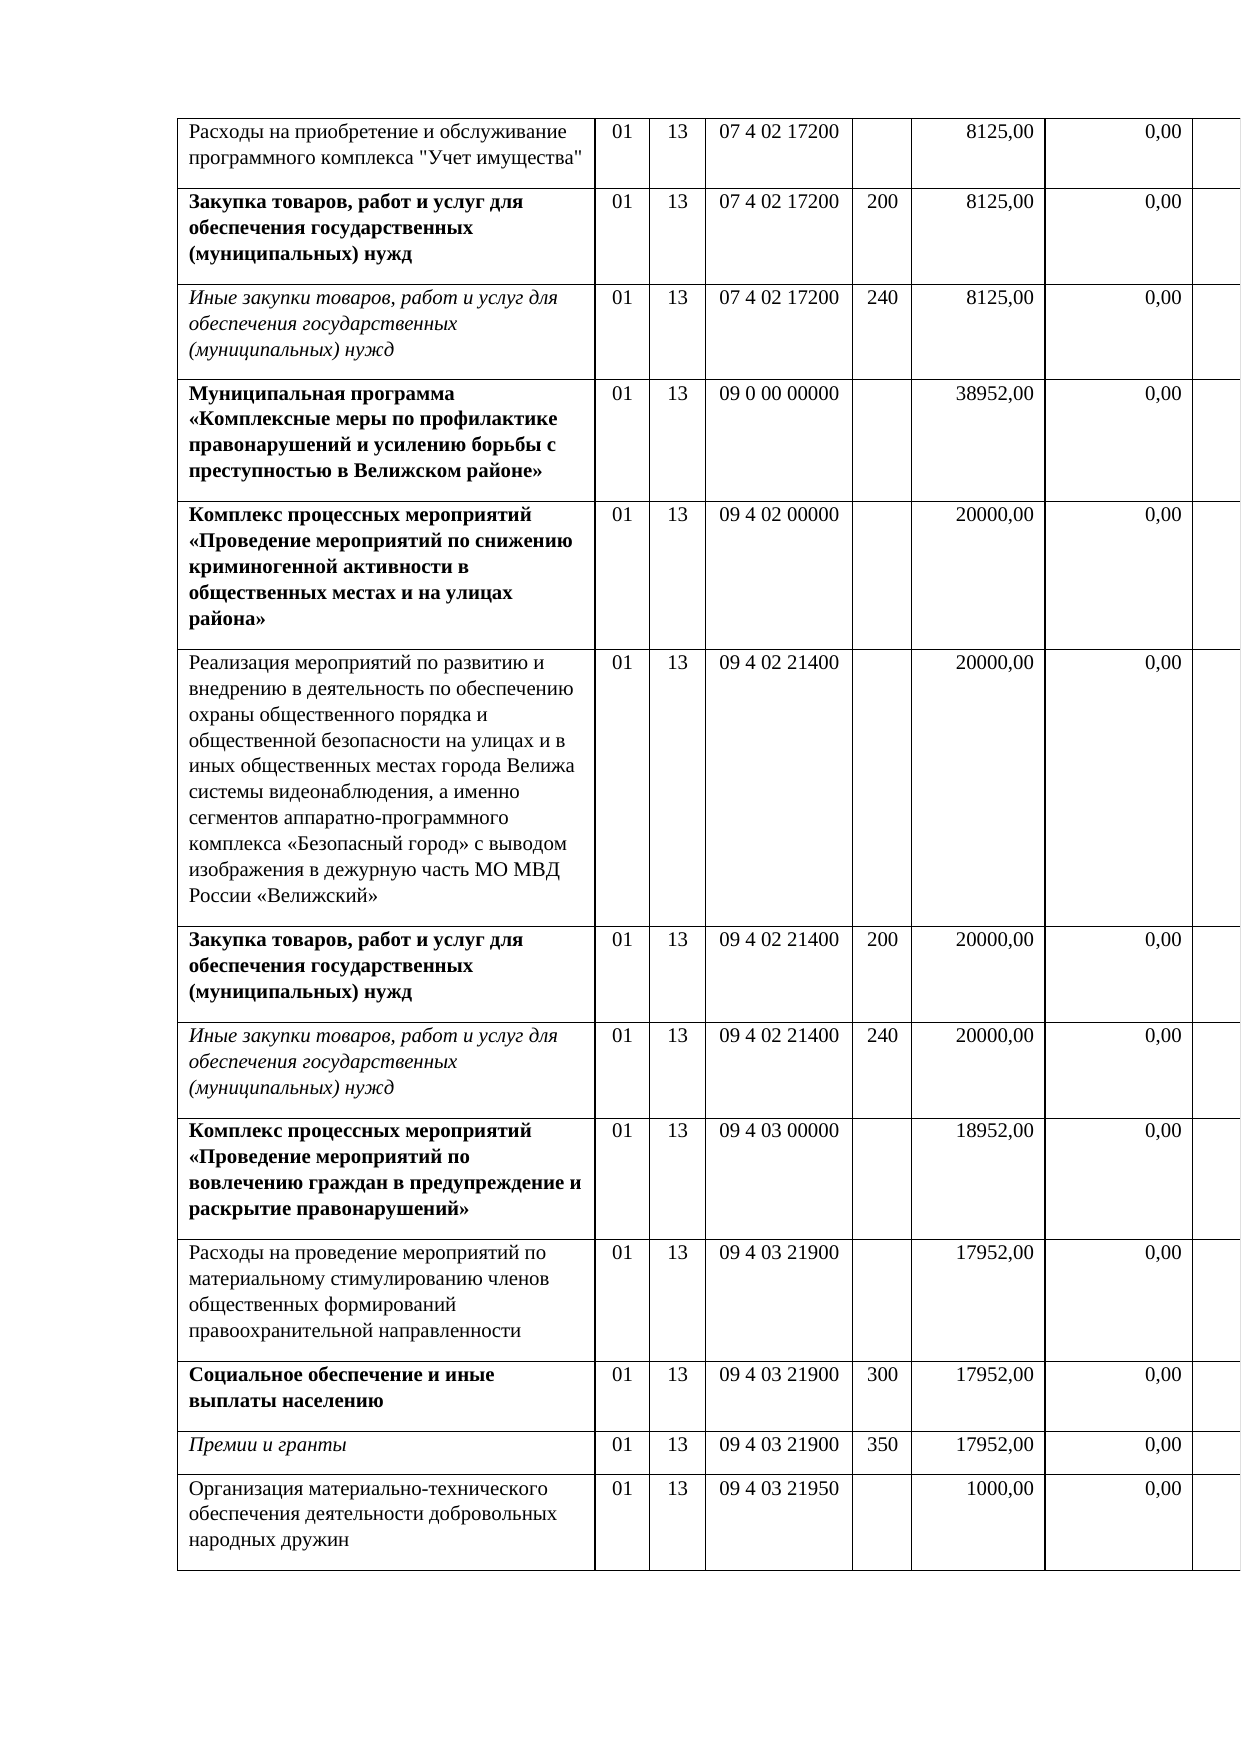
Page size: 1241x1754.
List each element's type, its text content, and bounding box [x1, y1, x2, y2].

table_cell 01 [596, 189, 649, 284]
table_cell 01 [596, 380, 649, 501]
table_cell 0,00 [1046, 1240, 1192, 1361]
table_cell 1000,00 [912, 1475, 1044, 1570]
table_cell 0,00 [1046, 285, 1192, 379]
table_cell Комплекс процессных мероприятий «Проведение мероприятий по вовлечению граждан в предупреждение и раскрытие правонарушений» [178, 1119, 594, 1239]
table_cell 8125,00 [912, 119, 1044, 188]
table_cell 13 [650, 1475, 705, 1570]
table_cell 01 [596, 119, 649, 188]
table_cell 0,00 [1046, 1362, 1192, 1431]
table_cell 17952,00 [912, 1240, 1044, 1361]
table_cell Расходы на приобретение и обслуживание программного комплекса "Учет имущества" [178, 119, 594, 188]
table_cell 01 [596, 285, 649, 379]
table_cell 20000,00 [912, 650, 1044, 926]
table_cell 240 [853, 1023, 911, 1117]
table_cell Организация материально-технического обеспечения деятельности добровольных народных дружин [178, 1475, 594, 1570]
table_cell 13 [650, 1432, 705, 1474]
table_cell 13 [650, 1119, 705, 1239]
table_cell 09 4 02 21400 [706, 1023, 852, 1117]
table_cell 8125,00 [912, 189, 1044, 284]
table_cell Социальное обеспечение и иные выплаты населению [178, 1362, 594, 1431]
table_cell 13 [650, 1362, 705, 1431]
table_cell 200 [853, 189, 911, 284]
table_cell 09 4 03 21950 [706, 1475, 852, 1570]
table_cell [853, 1475, 911, 1570]
table_cell Реализация мероприятий по развитию и внедрению в деятельность по обеспечению охраны общественного порядка и общественной безопасности на улицах и в иных общественных местах города Велижа системы видеонаблюдения, а именно сегментов аппаратно-программного комплекса «Безопасный город» с выводом изображения в дежурную часть МО МВД России «Велижский» [178, 650, 594, 926]
table_cell 17952,00 [912, 1432, 1044, 1474]
table_cell 01 [596, 1475, 649, 1570]
table_cell 09 0 00 00000 [706, 380, 852, 501]
table_cell 01 [596, 1240, 649, 1361]
table_cell 0 [1193, 1023, 1240, 1117]
table_cell 38952,00 [912, 380, 1044, 501]
table_cell 09 4 03 21900 [706, 1432, 852, 1474]
table_cell 09 4 03 21900 [706, 1240, 852, 1361]
table_cell 13 [650, 1023, 705, 1117]
table_cell 17952,00 [912, 1362, 1044, 1431]
table_cell 0 [1193, 1240, 1240, 1361]
table_cell 0,00 [1046, 502, 1192, 649]
table_cell 13 [650, 119, 705, 188]
table_cell Премии и гранты [178, 1432, 594, 1474]
table_cell 0,00 [1046, 650, 1192, 926]
table_cell 01 [596, 650, 649, 926]
table_cell 0 [1193, 1119, 1240, 1239]
table_cell [853, 1240, 911, 1361]
table_cell 0 [1193, 380, 1240, 501]
table_cell 07 4 02 17200 [706, 189, 852, 284]
table_cell [853, 1119, 911, 1239]
table_cell 13 [650, 285, 705, 379]
table_cell 13 [650, 189, 705, 284]
table_cell 0 [1193, 650, 1240, 926]
table_cell Иные закупки товаров, работ и услуг для обеспечения государственных (муниципальных) нужд [178, 1023, 594, 1117]
table_cell 13 [650, 502, 705, 649]
table_cell [853, 380, 911, 501]
table_cell 0,00 [1046, 1475, 1192, 1570]
table_cell 20000,00 [912, 927, 1044, 1022]
table_cell 01 [596, 1362, 649, 1431]
table_cell 0 [1193, 1475, 1240, 1570]
table_cell 0,00 [1046, 380, 1192, 501]
table_cell 01 [596, 1119, 649, 1239]
table_cell [853, 650, 911, 926]
table_cell [853, 119, 911, 188]
table_cell 20000,00 [912, 1023, 1044, 1117]
table_cell Муниципальная программа «Комплексные меры по профилактике правонарушений и усилению борьбы с преступностью в Велижском районе» [178, 380, 594, 501]
table_cell 0 [1193, 119, 1240, 188]
table_cell 350 [853, 1432, 911, 1474]
table_cell 01 [596, 927, 649, 1022]
table_cell Иные закупки товаров, работ и услуг для обеспечения государственных (муниципальных) нужд [178, 285, 594, 379]
table_cell Расходы на проведение мероприятий по материальному стимулированию членов общественных формирований правоохранительной направленности [178, 1240, 594, 1361]
table_cell [853, 502, 911, 649]
table_cell 13 [650, 927, 705, 1022]
table_cell 0 [1193, 285, 1240, 379]
table_cell 0,00 [1046, 119, 1192, 188]
table_cell 09 4 02 21400 [706, 650, 852, 926]
table_cell 13 [650, 650, 705, 926]
table_cell 07 4 02 17200 [706, 119, 852, 188]
table_cell 01 [596, 1023, 649, 1117]
table_cell 09 4 03 21900 [706, 1362, 852, 1431]
table_cell 0,00 [1046, 1119, 1192, 1239]
table_cell 200 [853, 927, 911, 1022]
table_cell 0 [1193, 1432, 1240, 1474]
table_cell 13 [650, 380, 705, 501]
table_cell 09 4 02 21400 [706, 927, 852, 1022]
table_cell 0 [1193, 927, 1240, 1022]
table_cell 0,00 [1046, 927, 1192, 1022]
table_cell 0 [1193, 1362, 1240, 1431]
table_cell 13 [650, 1240, 705, 1361]
table_cell Закупка товаров, работ и услуг для обеспечения государственных (муниципальных) нужд [178, 189, 594, 284]
table_cell 0,00 [1046, 189, 1192, 284]
table_cell 01 [596, 1432, 649, 1474]
table_cell 0,00 [1046, 1023, 1192, 1117]
table_cell 8125,00 [912, 285, 1044, 379]
table_cell 20000,00 [912, 502, 1044, 649]
table_cell 0 [1193, 502, 1240, 649]
table_cell 0 [1193, 189, 1240, 284]
table_cell 01 [596, 502, 649, 649]
table_cell 300 [853, 1362, 911, 1431]
table_cell 07 4 02 17200 [706, 285, 852, 379]
table_cell 09 4 03 00000 [706, 1119, 852, 1239]
table_cell 0,00 [1046, 1432, 1192, 1474]
table_cell Закупка товаров, работ и услуг для обеспечения государственных (муниципальных) нужд [178, 927, 594, 1022]
table_cell 09 4 02 00000 [706, 502, 852, 649]
table_cell Комплекс процессных мероприятий «Проведение мероприятий по снижению криминогенной активности в общественных местах и на улицах района» [178, 502, 594, 649]
table_cell 240 [853, 285, 911, 379]
table_cell 18952,00 [912, 1119, 1044, 1239]
